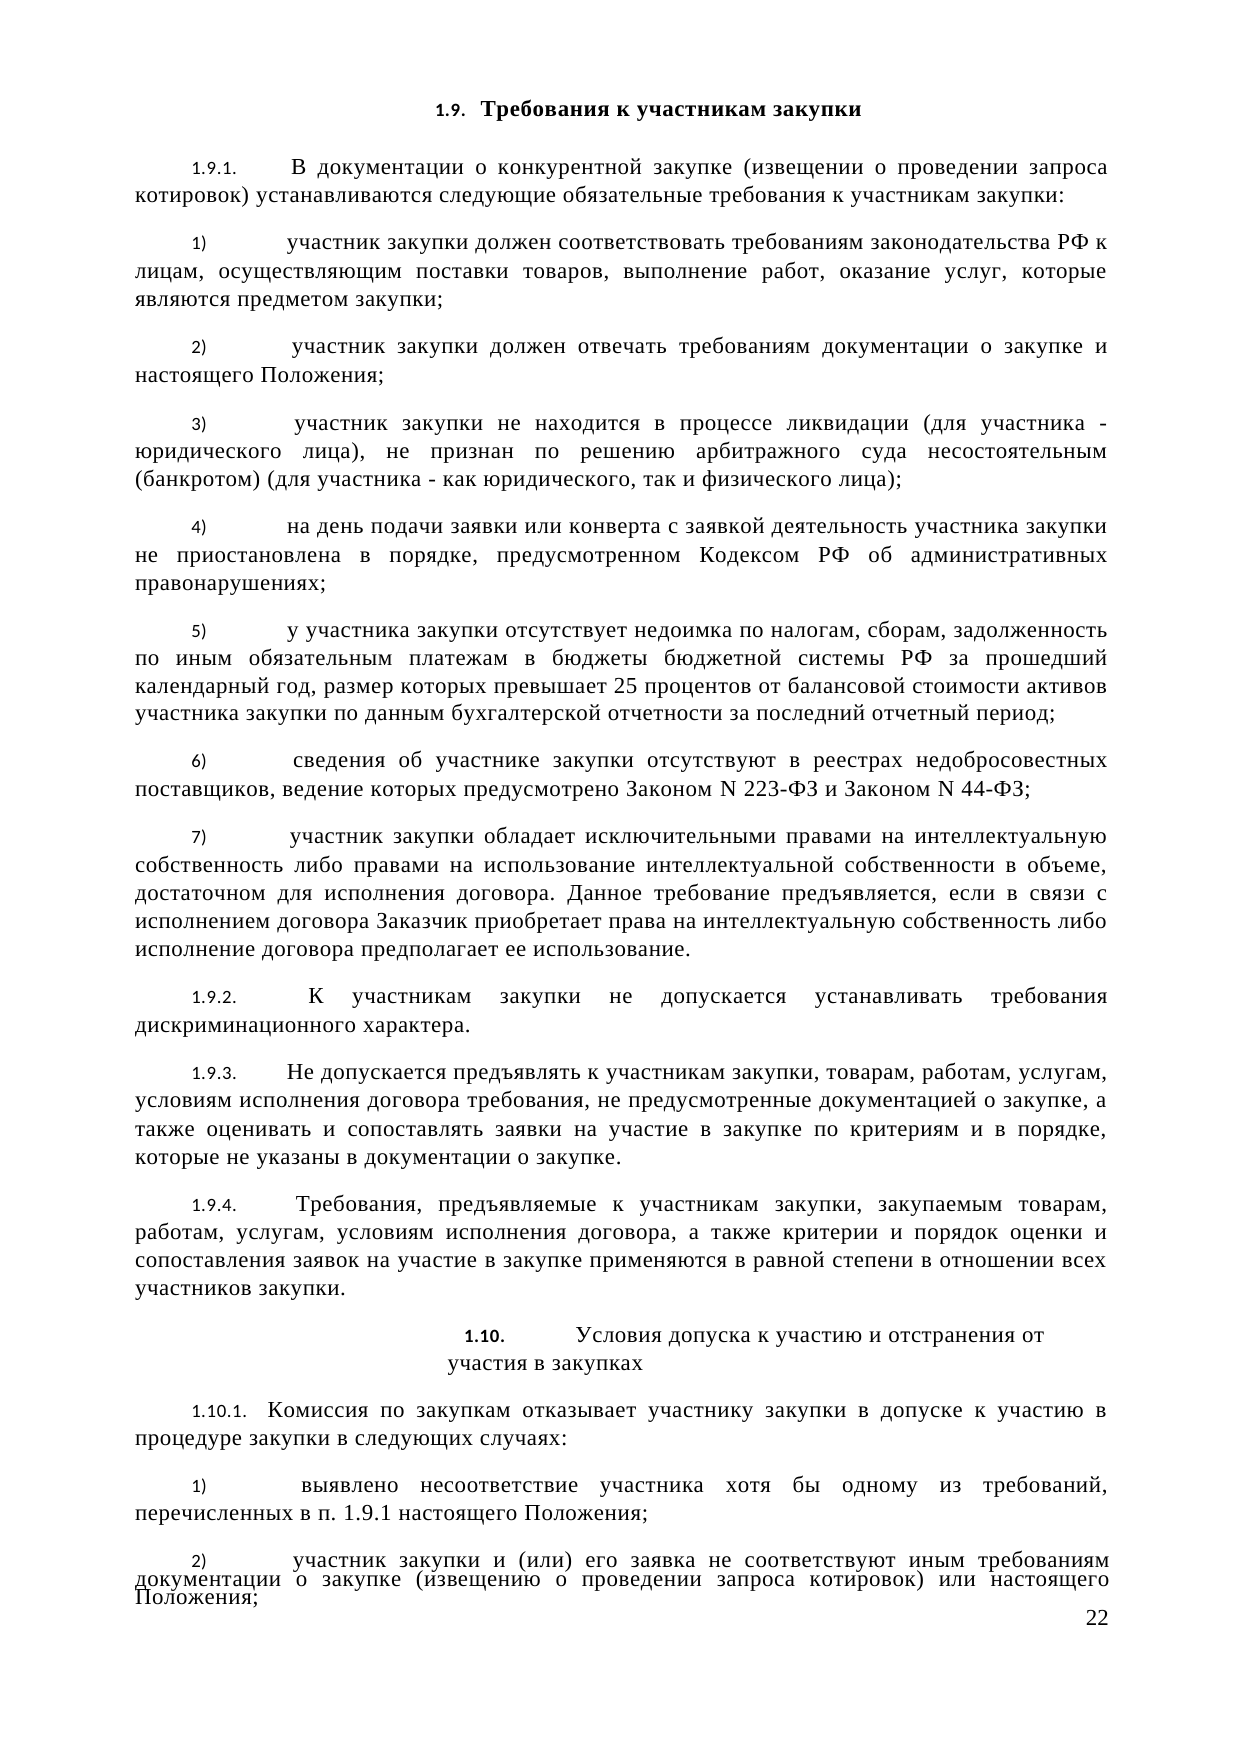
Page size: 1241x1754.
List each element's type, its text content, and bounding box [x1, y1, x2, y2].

list участник закупки и (или) его заявка не соответствуют иным требованиям документации о закупке (извещению о проведении запроса котировок) или настоящего Положения; [135, 1552, 1111, 1608]
list участник закупки должен соответствовать требованиям законодательства РФ к лицам, осуществляющим поставки товаров, выполнение работ, оказание услуг, которые являются предметом закупки; [135, 227, 1108, 312]
list Не допускается предъявлять к участникам закупки, товарам, работам, услугам, условиям исполнения договора требования, не предусмотренные документацией о закупке, а также оценивать и сопоставлять заявки на участие в закупке по критериям и в порядке, которые не указаны в документации о закупке. [135, 1057, 1108, 1170]
list Требования, предъявляемые к участникам закупки, закупаемым товарам, работам, услугам, условиям исполнения договора, а также критерии и порядок оценки и сопоставления заявок на участие в закупке применяются в равной степени в отношении всех участников закупки. [135, 1188, 1108, 1301]
list участник закупки не находится в процессе ликвидации (для участника - юридического лица), не признан по решению арбитражного суда несостоятельным (банкротом) (для участника - как юридического, так и физического лица); [135, 408, 1108, 492]
list К участникам закупки не допускается устанавливать требования дискриминационного характера. [135, 980, 1108, 1038]
text 22 [133, 1609, 1108, 1630]
list Условия допуска к участию и отстранения от участия в закупках [447, 1320, 1077, 1376]
list участник закупки обладает исключительными правами на интеллектуальную собственность либо правами на использование интеллектуальной собственности в объеме, достаточном для исполнения договора. Данное требование предъявляется, если в связи с исполнением договора Заказчик приобретает права на интеллектуальную собственность либо исполнение договора предполагает ее использование. [135, 821, 1108, 962]
list участник закупки должен отвечать требованиям документации о закупке и настоящего Положения; [135, 331, 1108, 388]
list сведения об участнике закупки отсутствуют в реестрах недобросовестных поставщиков, ведение которых предусмотрено Законом N 223-ФЗ и Законом N 44-ФЗ; [135, 744, 1108, 802]
list Комиссия по закупкам отказывает участнику закупки в допуске к участию в процедуре закупки в следующих случаях: [135, 1395, 1108, 1451]
list выявлено несоответствие участника хотя бы одному из требований, перечисленных в п. 1.9.1 настоящего Положения; [135, 1470, 1108, 1526]
list Требования к участникам закупки [435, 102, 862, 121]
list у участника закупки отсутствует недоимка по налогам, сборам, задолженность по иным обязательным платежам в бюджеты бюджетной системы РФ за прошедший календарный год, размер которых превышает 25 процентов от балансовой стоимости активов участника закупки по данным бухгалтерской отчетности за последний отчетный период; [135, 616, 1108, 726]
list В документации о конкурентной закупке (извещении о проведении запроса котировок) устанавливаются следующие обязательные требования к участникам закупки: [135, 152, 1108, 208]
list на день подачи заявки или конверта с заявкой деятельность участника закупки не приостановлена в порядке, предусмотренном Кодексом РФ об административных правонарушениях; [135, 511, 1108, 596]
